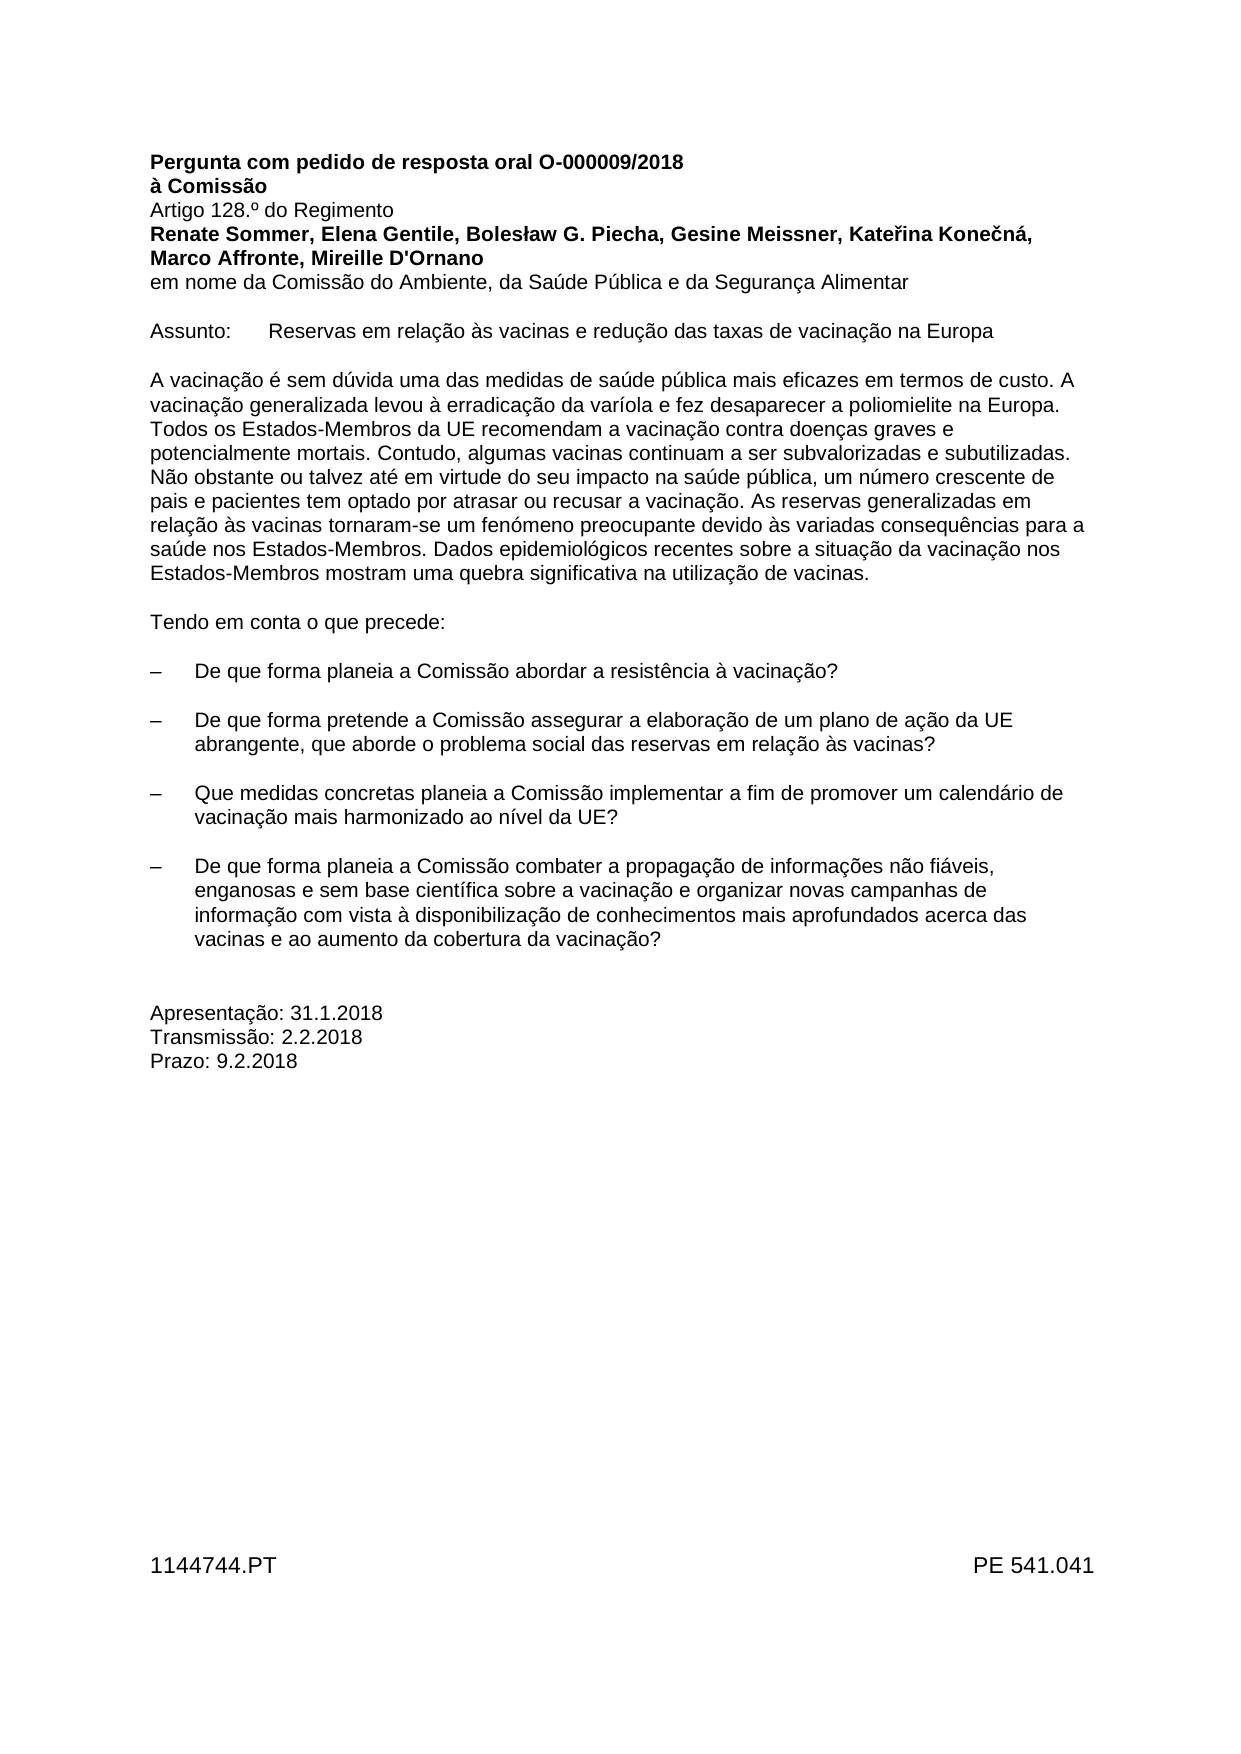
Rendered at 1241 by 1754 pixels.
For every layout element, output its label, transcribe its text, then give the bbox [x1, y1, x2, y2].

text Tendo em conta o que precede: [150, 610, 1090, 634]
text – De que forma pretende a Comissão assegurar a elaboração de um plano de ação da UE abrangente, que aborde o problema social das reservas em relação às vacinas? [150, 708, 1090, 756]
text à Comissão [150, 174, 1090, 198]
text Assunto: Reservas em relação às vacinas e redução das taxas de vacinação na Europa [150, 319, 1090, 343]
text Transmissão: 2.2.2018 [150, 1025, 1090, 1049]
text – Que medidas concretas planeia a Comissão implementar a fim de promover um calendário de vacinação mais harmonizado ao nível da UE? [150, 781, 1090, 829]
text Pergunta com pedido de resposta oral O-000009/2018 [150, 150, 1090, 174]
text Apresentação: 31.1.2018 [150, 1001, 1090, 1025]
text Renate Sommer, Elena Gentile, Bolesław G. Piecha, Gesine Meissner, Kateřina Konečná, Marco Affronte, Mireille D'Ornano [150, 222, 1090, 270]
text em nome da Comissão do Ambiente, da Saúde Pública e da Segurança Alimentar [150, 270, 1090, 294]
text A vacinação é sem dúvida uma das medidas de saúde pública mais eficazes em termos de custo. A vacinação generalizada levou à erradicação da varíola e fez desaparecer a poliomielite na Europa. Todos os Estados-Membros da UE recomendam a vacinação contra doenças graves e potencialmente mortais. Contudo, algumas vacinas continuam a ser subvalorizadas e subutilizadas. Não obstante ou talvez até em virtude do seu impacto na saúde pública, um número crescente de pais e pacientes tem optado por atrasar ou recusar a vacinação. As reservas generalizadas em relação às vacinas tornaram-se um fenómeno preocupante devido às variadas consequências para a saúde nos Estados-Membros. Dados epidemiológicos recentes sobre a situação da vacinação nos Estados-Membros mostram uma quebra significativa na utilização de vacinas. [150, 368, 1090, 585]
text – De que forma planeia a Comissão abordar a resistência à vacinação? [150, 659, 1090, 683]
text – De que forma planeia a Comissão combater a propagação de informações não fiáveis, enganosas e sem base científica sobre a vacinação e organizar novas campanhas de informação com vista à disponibilização de conhecimentos mais aprofundados acerca das vacinas e ao aumento da cobertura da vacinação? [150, 854, 1090, 951]
text Prazo: 9.2.2018 [150, 1049, 1090, 1073]
text Artigo 128.º do Regimento [150, 198, 1090, 222]
